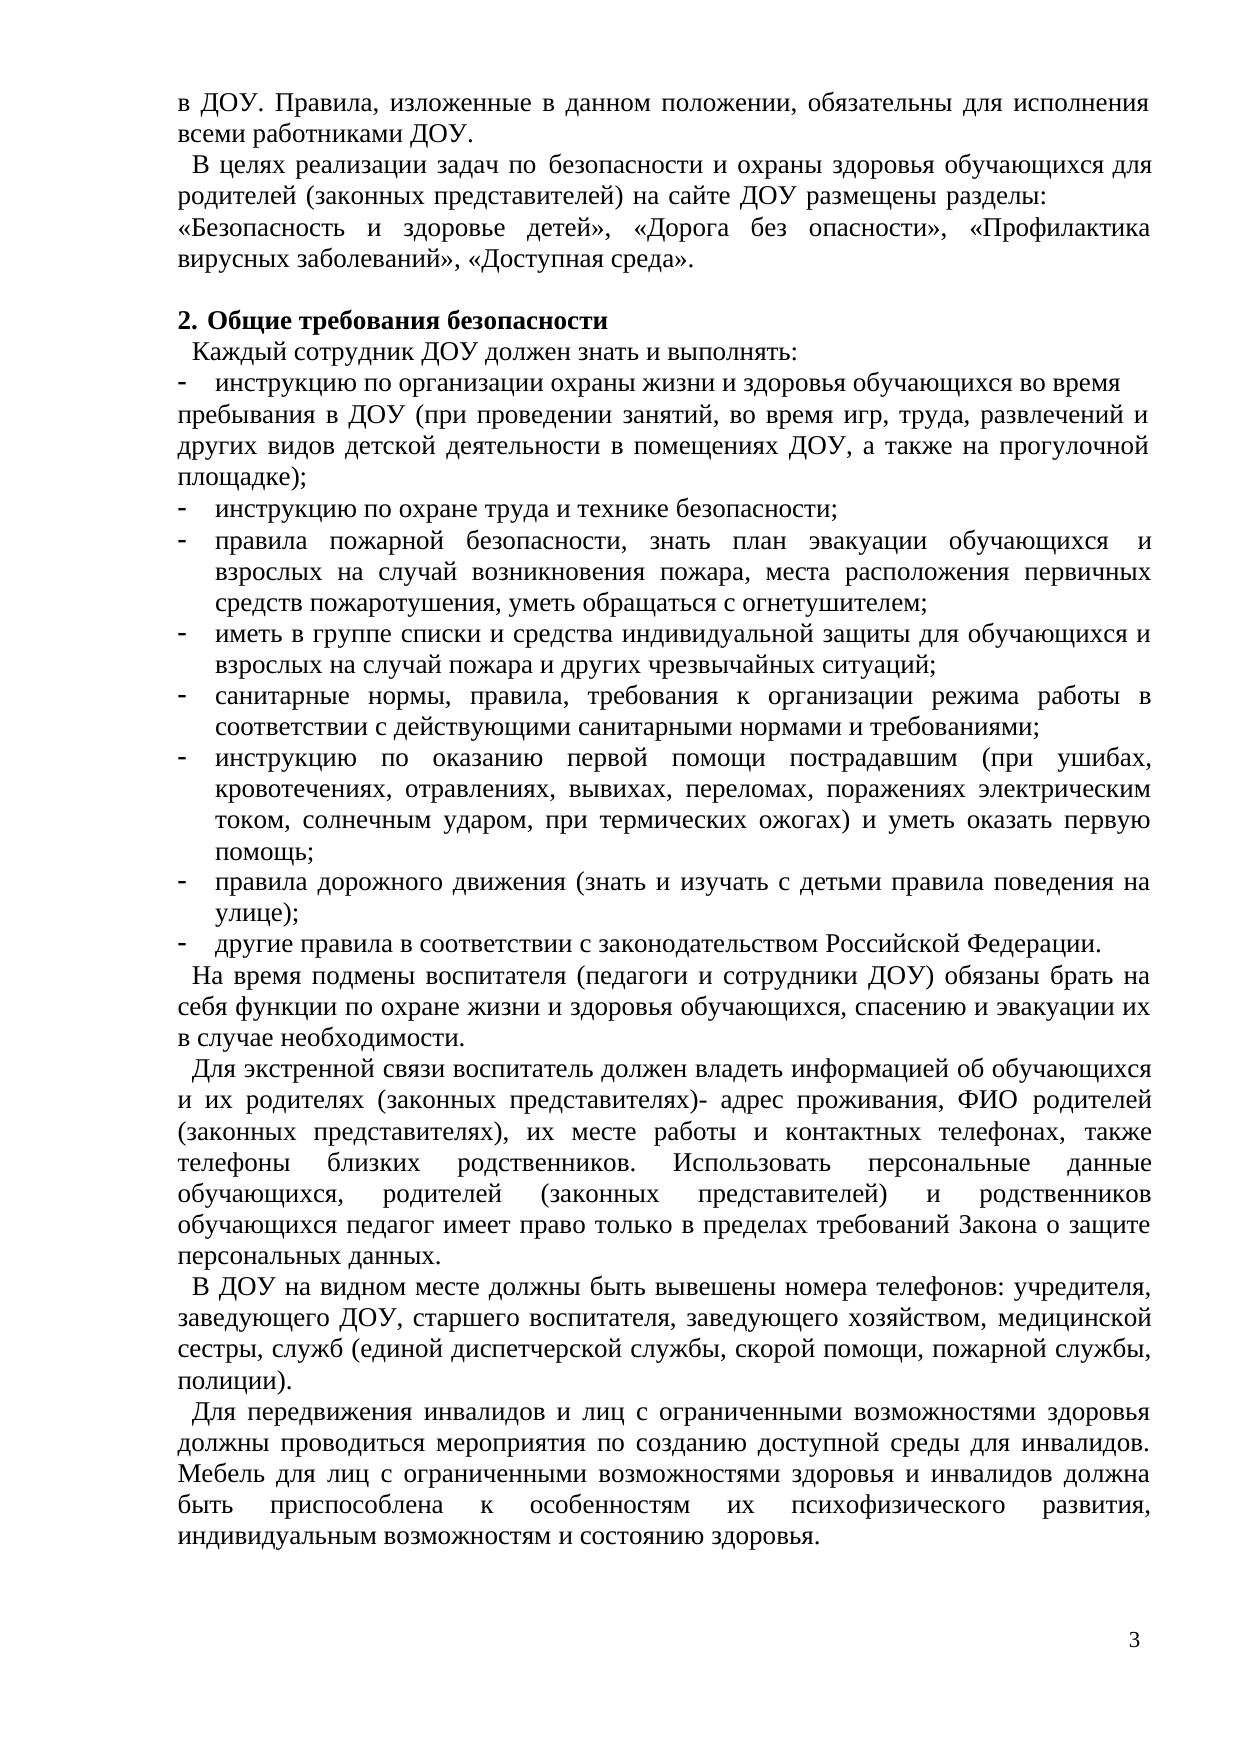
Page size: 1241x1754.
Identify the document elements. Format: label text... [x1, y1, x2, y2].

list В целях реализации задач по безопасности и охраны здоровья обучающихся для родителей (законных представителей) на сайте ДОУ размещены разделы: [177, 148, 1152, 211]
list санитарные нормы, правила, требования к организации режима работы в соответствии с действующими санитарными нормами и требованиями; [177, 680, 1151, 741]
list инструкцию по организации охраны жизни и здоровья обучающихся во время пребывания в ДОУ (при проведении занятий, во время игр, труда, развлечений и других видов детской деятельности в помещениях ДОУ, а также на прогулочной площадке); [177, 366, 1152, 491]
list На время подмены воспитателя (педагоги и сотрудники ДОУ) обязаны брать на себя функции по охране жизни и здоровья обучающихся, спасению и эвакуации их в случае необходимости. [177, 959, 1152, 1052]
list Для передвижения инвалидов и лиц с ограниченными возможностями здоровья должны проводиться мероприятия по созданию доступной среды для инвалидов. Мебель для лиц с ограниченными возможностями здоровья и инвалидов должна быть приспособлена к особенностям их психофизического развития, индивидуальным возможностям и состоянию здоровья. [177, 1395, 1152, 1551]
list Каждый сотрудник ДОУ должен знать и выполнять: [177, 336, 1201, 366]
list Для экстренной связи воспитатель должен владеть информацией об обучающихся и их родителях (законных представителях)- адрес проживания, ФИО родителей (законных представителях), их месте работы и контактных телефонах, также телефоны близких родственников. Использовать персональные данные обучающихся, родителей (законных представителей) и родственников обучающихся педагог имеет право только в пределах требований Закона о защите персональных данных. [177, 1052, 1152, 1270]
list иметь в группе списки и средства индивидуальной защиты для обучающихся и взрослых на случай пожара и других чрезвычайных ситуаций; [177, 618, 1152, 679]
list правила пожарной безопасности, знать план эвакуации обучающихся и взрослых на случай возникновения пожара, места расположения первичных средств пожаротушения, уметь обращаться с огнетушителем; [177, 524, 1152, 618]
list В ДОУ на видном месте должны быть вывешены номера телефонов: учредителя, заведующего ДОУ, старшего воспитателя, заведующего хозяйством, медицинской сестры, служб (единой диспетчерской службы, скорой помощи, пожарной службы, полиции). [177, 1270, 1152, 1395]
list инструкцию по оказанию первой помощи пострадавшим (при ушибах, кровотечениях, отравлениях, вывихах, переломах, поражениях электрическим током, солнечным ударом, при термических ожогах) и уметь оказать первую помощь; [177, 741, 1152, 866]
subtitle Общие требования безопасности [177, 305, 1201, 336]
text в ДОУ. Правила, изложенные в данном положении, обязательны для исполнения всеми работниками ДОУ. [177, 86, 1201, 148]
list инструкцию по охране труда и технике безопасности; [177, 491, 1201, 524]
list правила дорожного движения (знать и изучать с детьми правила поведения на улице); [177, 866, 1151, 927]
list другие правила в соответствии с законодательством Российской Федерации. [177, 927, 1201, 959]
text «Безопасность и здоровье детей», «Дорога без опасности», «Профилактика вирусных заболеваний», «Доступная среда». [177, 211, 1151, 273]
